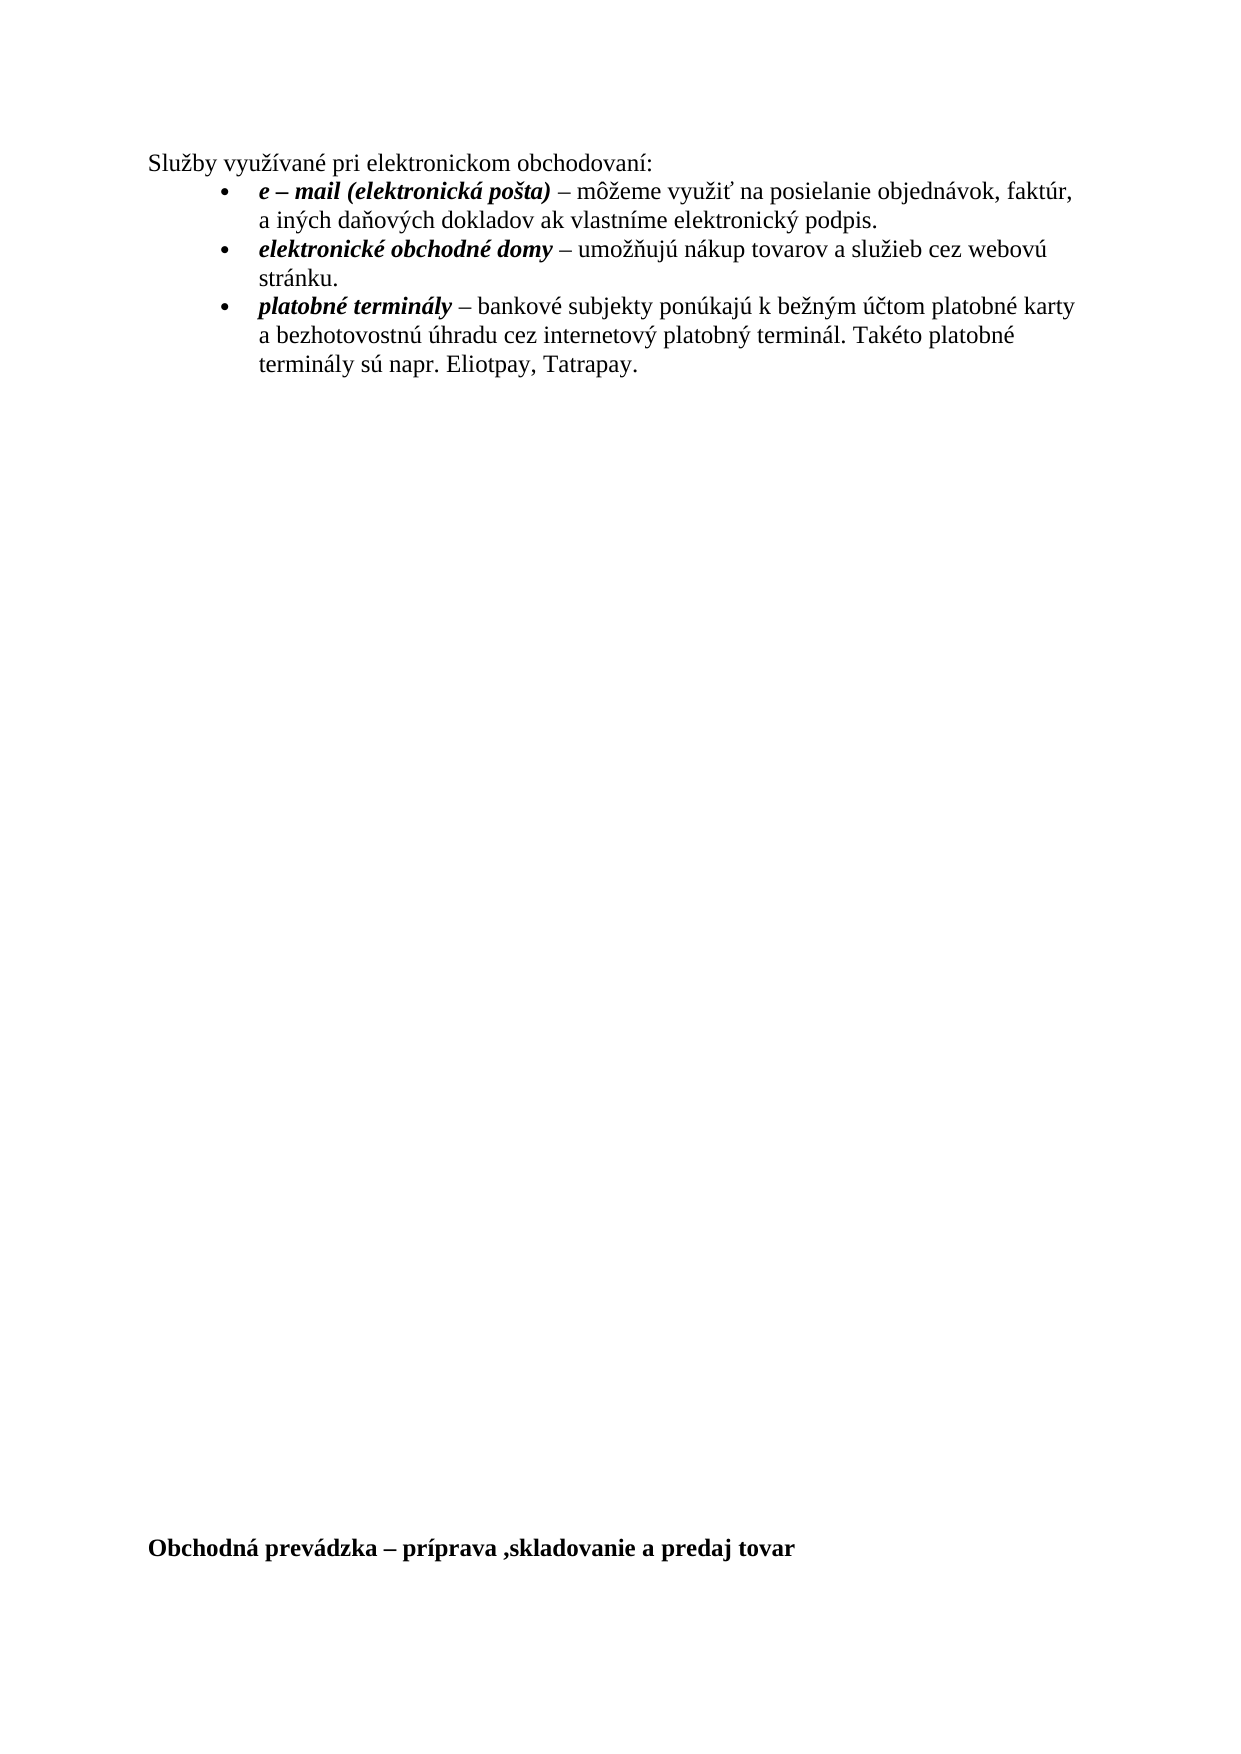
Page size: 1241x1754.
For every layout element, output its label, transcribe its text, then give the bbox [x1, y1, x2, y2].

text Služby využívané pri elektronickom obchodovaní: [148, 148, 1093, 176]
text Obchodná prevádzka – príprava ,skladovanie a predaj tovar [148, 1533, 1093, 1562]
list elektronické obchodné domy – umožňujú nákup tovarov a služieb cez webovú stránku. [221, 234, 1093, 291]
list e – mail (elektronická pošta) – môžeme využiť na posielanie objednávok, faktúr, a iných daňových dokladov ak vlastníme elektronický podpis. [221, 176, 1093, 234]
list platobné terminály – bankové subjekty ponúkajú k bežným účtom platobné karty a bezhotovostnú úhradu cez internetový platobný terminál. Takéto platobné terminály sú napr. Eliotpay, Tatrapay. [221, 291, 1093, 378]
